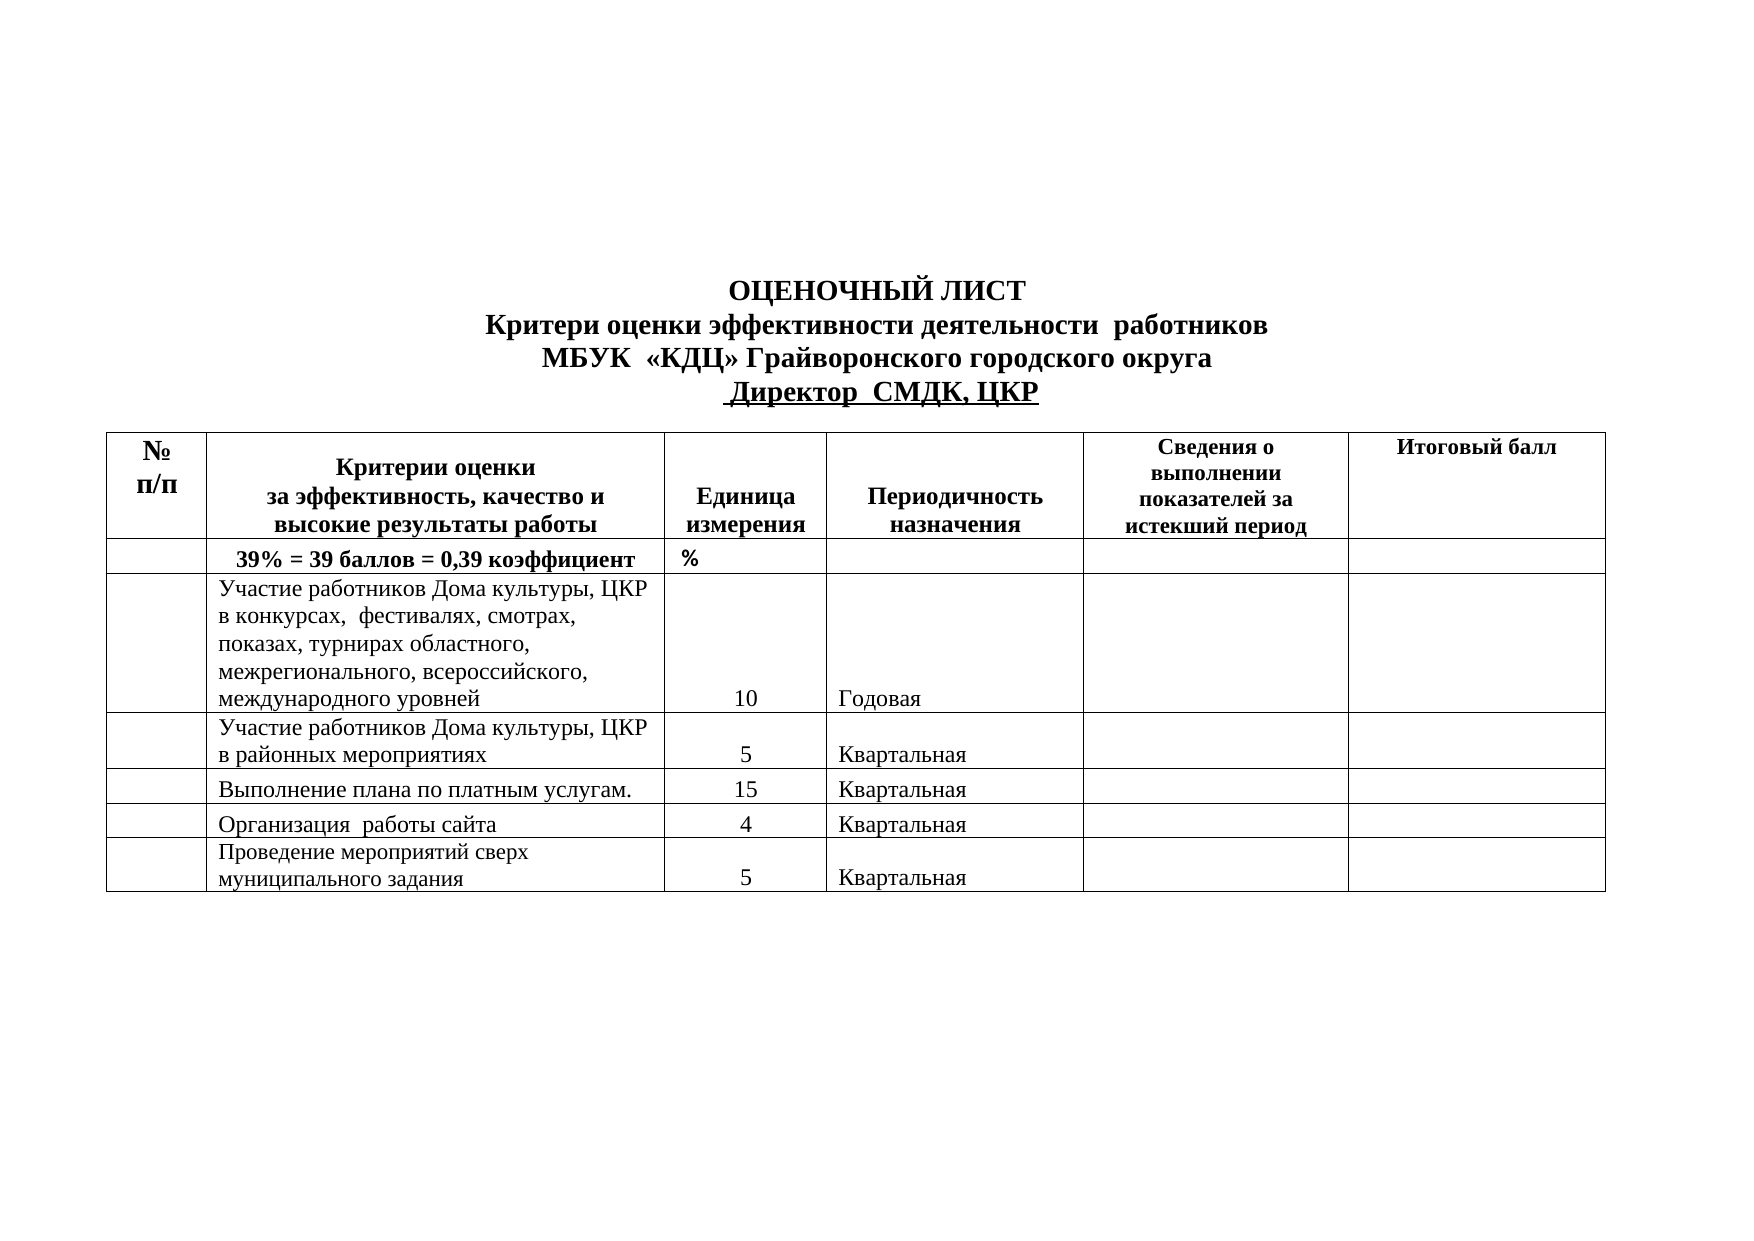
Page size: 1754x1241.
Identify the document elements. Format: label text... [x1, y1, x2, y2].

table_cell Годовая [827, 574, 1083, 712]
table_cell [1084, 539, 1348, 573]
table_cell Квартальная [827, 713, 1083, 768]
table_cell 15 [665, 769, 826, 803]
table_cell [1084, 804, 1348, 837]
table_cell 39% = 39 баллов = 0,39 коэффициент [207, 539, 664, 573]
table_cell Квартальная [827, 804, 1083, 837]
table_cell [1084, 574, 1348, 712]
table_cell [107, 574, 206, 712]
text МБУК «КДЦ» Грайворонского городского округа [118, 341, 1636, 374]
table_cell Участие работников Дома культуры, ЦКР в районных мероприятиях [207, 713, 664, 768]
table_cell [107, 838, 206, 891]
table_cell Квартальная [827, 769, 1083, 803]
table_cell [1349, 574, 1605, 712]
table_cell Квартальная [827, 838, 1083, 891]
table_cell 10 [665, 574, 826, 712]
table_cell Участие работников Дома культуры, ЦКР в конкурсах, фестивалях, смотрах, показах, турнирах областного, межрегионального, всероссийского, международного уровней [207, 574, 664, 712]
text ОЦЕНОЧНЫЙ ЛИСТ Критери оценки эффективности деятельности работников [118, 273, 1636, 341]
table_header Периодичность назначения [827, 433, 1083, 538]
table_cell 5 [665, 838, 826, 891]
table_cell Проведение мероприятий сверх муниципального задания [207, 838, 664, 891]
table_cell [1349, 804, 1605, 837]
table_cell [1349, 838, 1605, 891]
table_cell 5 [665, 713, 826, 768]
table_cell [107, 539, 206, 573]
table_cell [1084, 838, 1348, 891]
table_cell [107, 769, 206, 803]
table_cell [1349, 769, 1605, 803]
table_header № п/п [107, 433, 206, 538]
table_cell [1349, 713, 1605, 768]
table_cell [1349, 539, 1605, 573]
table_header Итоговый балл [1349, 433, 1605, 538]
table_header Единица измерения [665, 433, 826, 538]
table_cell % [665, 539, 826, 573]
table_cell [827, 539, 1083, 573]
table_cell Выполнение плана по платным услугам. [207, 769, 664, 803]
table_cell [1084, 713, 1348, 768]
table_header Сведения о выполнении показателей за истекший период [1084, 433, 1348, 538]
table_header Критерии оценки за эффективность, качество и высокие результаты работы [207, 433, 664, 538]
table_cell [107, 713, 206, 768]
table_cell [1084, 769, 1348, 803]
table_cell Организация работы сайта [207, 804, 664, 837]
table_cell [107, 804, 206, 837]
text Директор СМДК, ЦКР [118, 374, 1636, 408]
table_cell 4 [665, 804, 826, 837]
